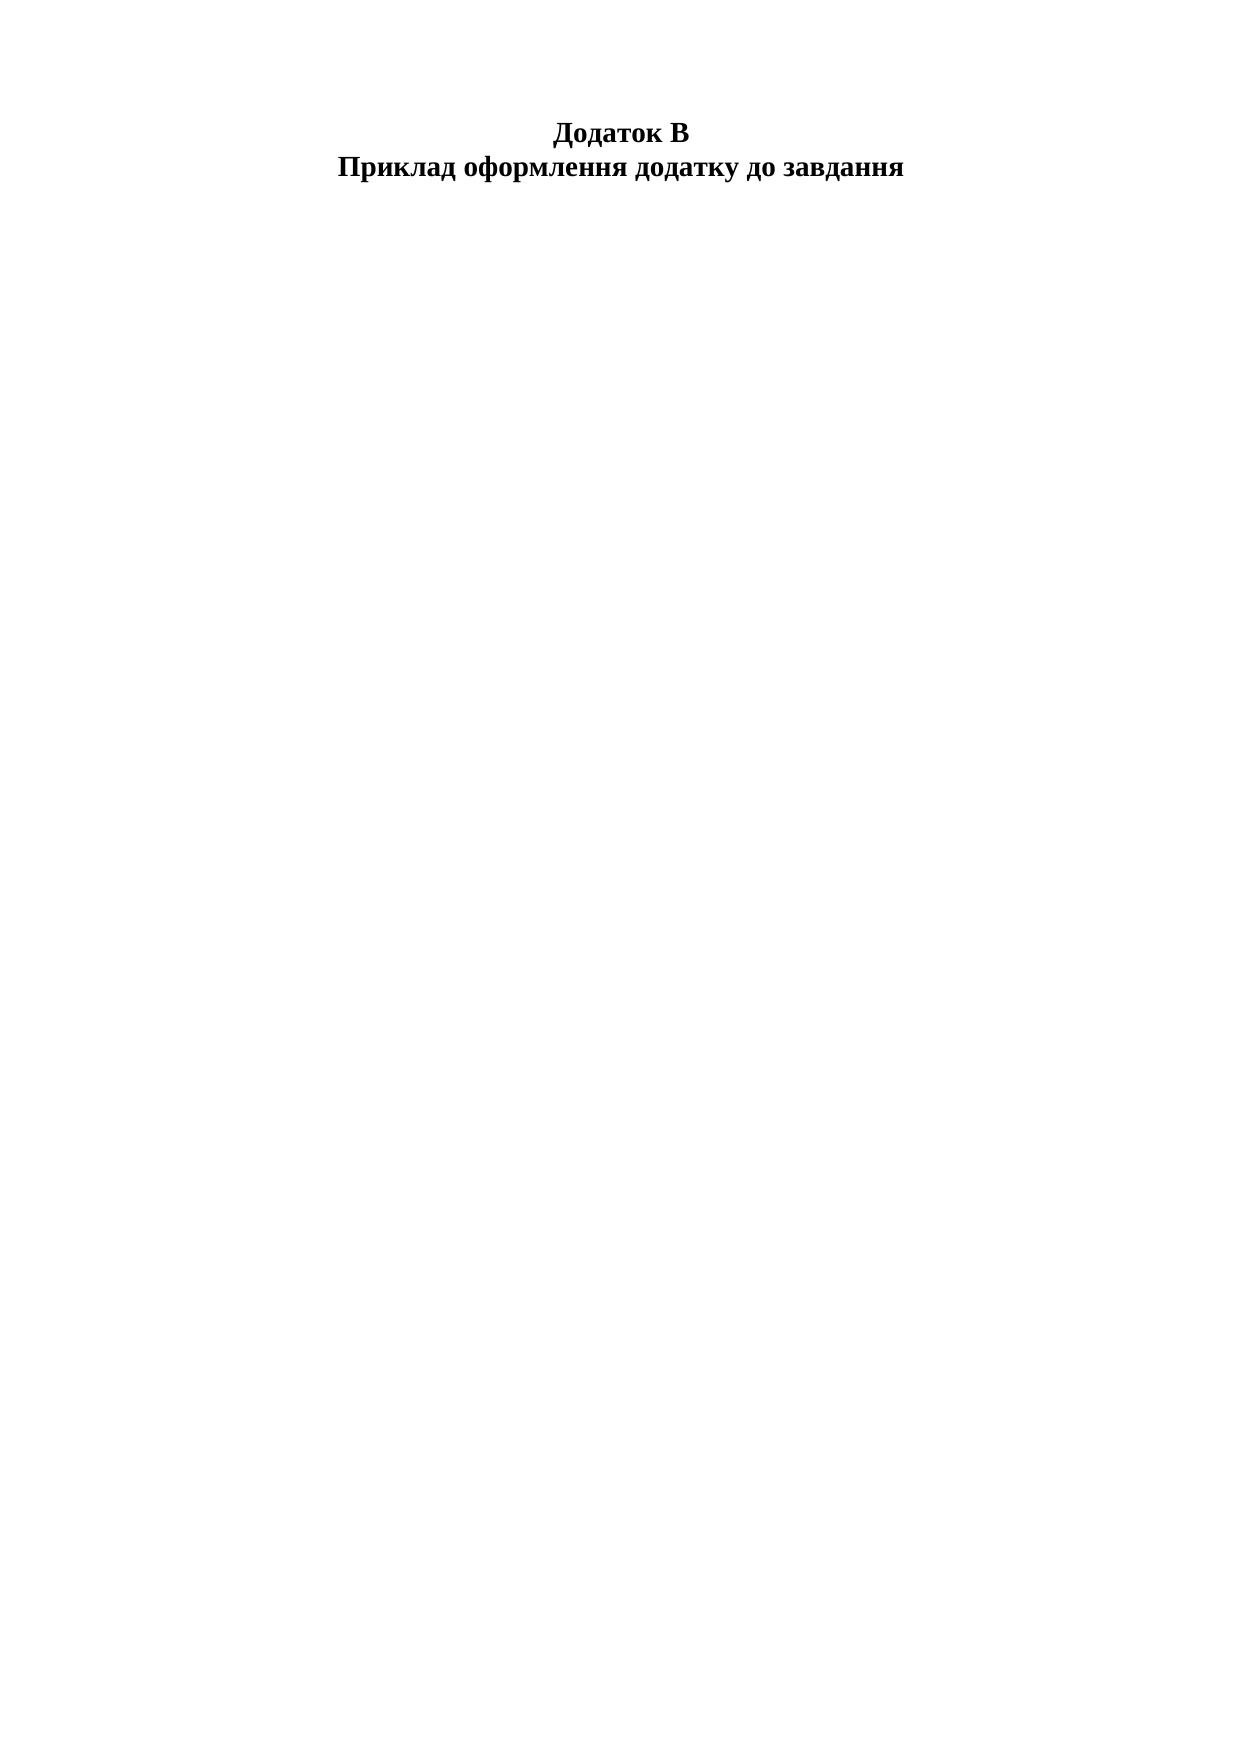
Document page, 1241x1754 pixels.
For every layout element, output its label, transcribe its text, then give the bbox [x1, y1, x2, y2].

subtitle Додаток В [140, 116, 1102, 149]
text Приклад оформлення додатку до завдання [139, 149, 1102, 183]
